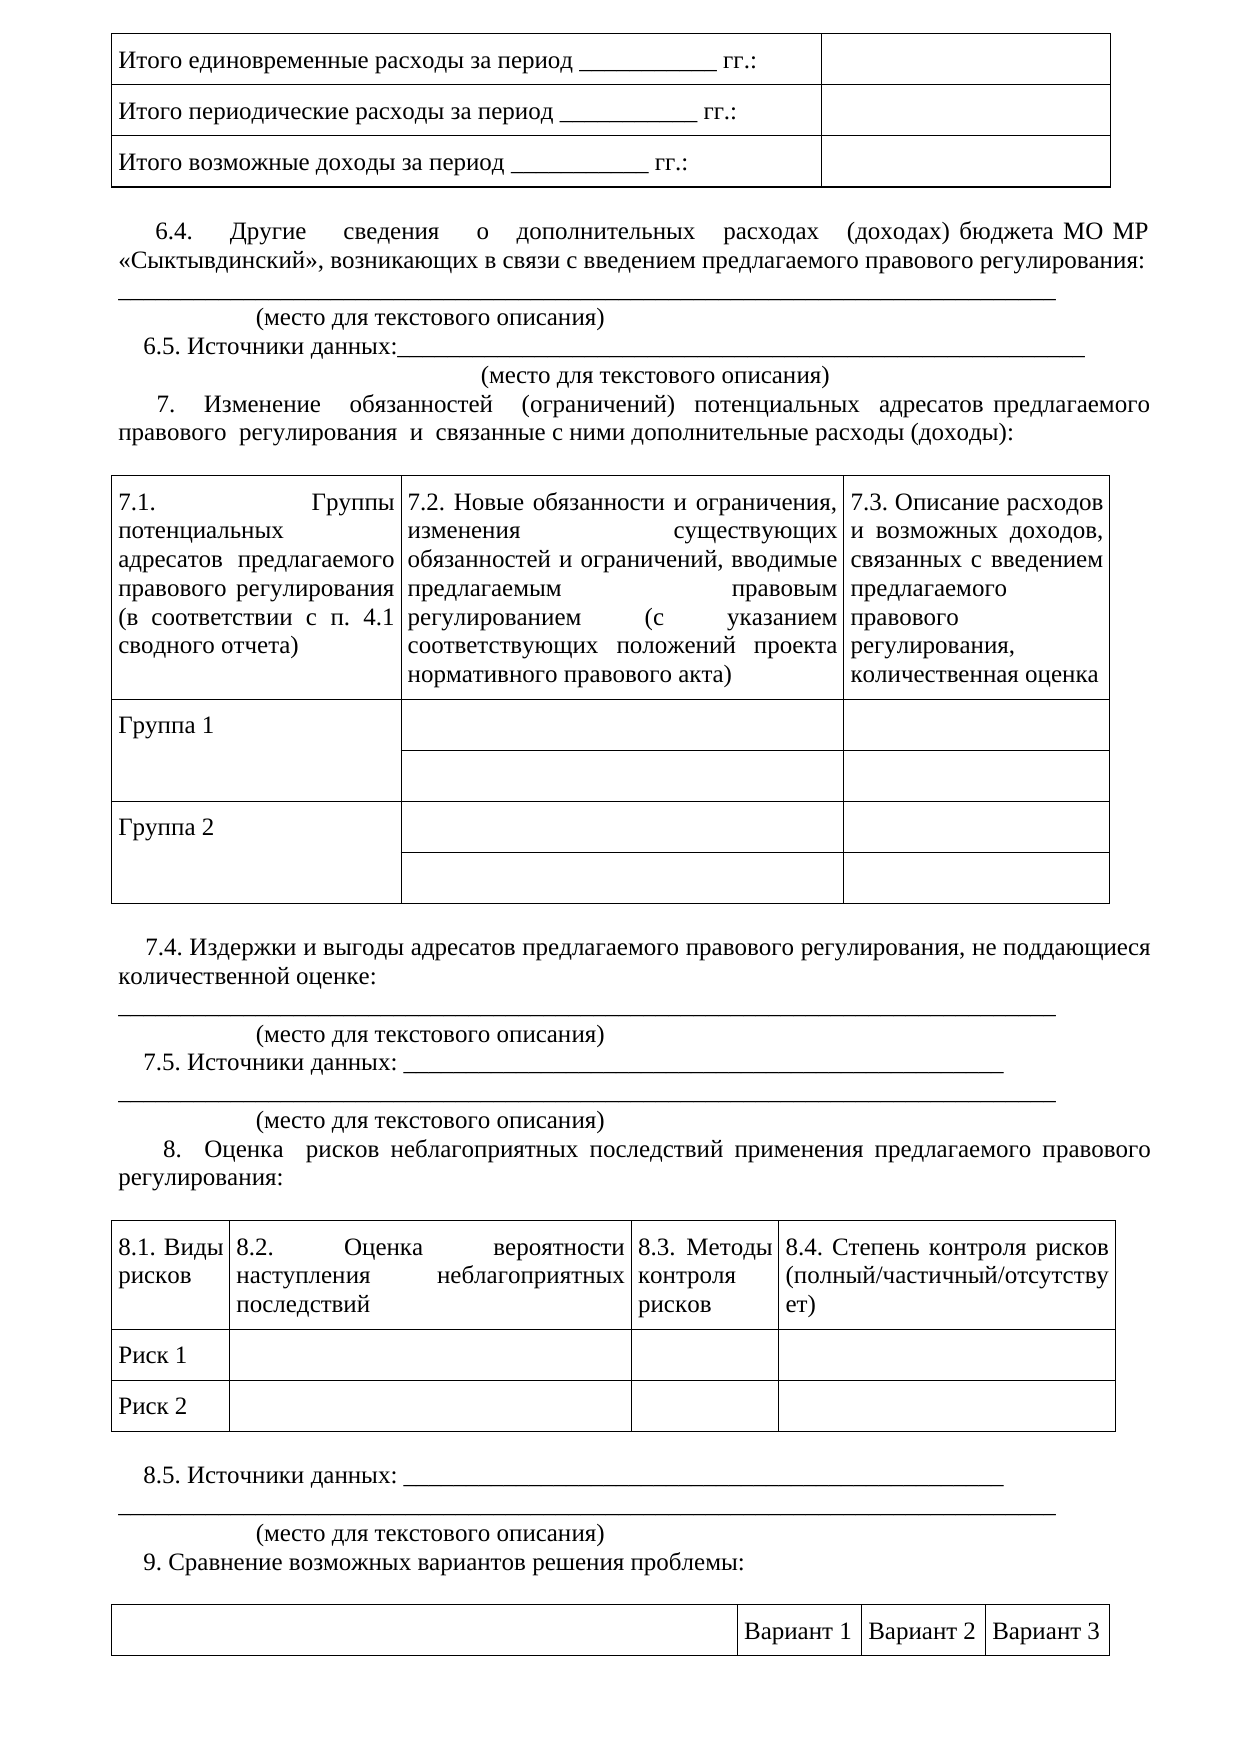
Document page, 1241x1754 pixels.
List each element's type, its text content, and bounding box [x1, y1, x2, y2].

table_header 8.3. Методы контроля рисков [632, 1221, 778, 1328]
table_header Вариант 3 [986, 1605, 1109, 1655]
table_cell [402, 700, 843, 749]
text 6.4. Другие сведения о дополнительных расходах (доходах) бюджета МО МР «Сыктывдинский», возникающих в связи с введением предлагаемого правового регулирования: [118, 216, 1152, 274]
text (место для текстового описания) [118, 1105, 1152, 1134]
table_cell Итого периодические расходы за период ___________ гг.: [112, 85, 821, 135]
table_cell [402, 802, 843, 852]
table_header 8.1. Виды рисков [112, 1221, 229, 1328]
text 8.5. Источники данных: ________________________________________________ [118, 1460, 1152, 1489]
text (место для текстового описания) [118, 302, 1152, 331]
text 7.5. Источники данных: ________________________________________________ [118, 1047, 1152, 1076]
text 8. Оценка рисков неблагоприятных последствий применения предлагаемого правового регулирования: [118, 1134, 1152, 1191]
table_header 7.1. Группы потенциальных адресатов предлагаемого правового регулирования (в соответствии с п. 4.1 сводного отчета) [112, 476, 401, 698]
text ___________________________________________________________________________ [118, 990, 1152, 1019]
table_header 8.2. Оценка вероятности наступления неблагоприятных последствий [230, 1221, 631, 1328]
table_cell Риск 1 [112, 1330, 229, 1379]
table_cell [230, 1330, 631, 1379]
text (место для текстового описания) [118, 360, 1152, 389]
table_cell [844, 853, 1109, 903]
table_header Вариант 2 [862, 1605, 985, 1655]
table_cell [822, 34, 1110, 84]
table_cell [632, 1330, 778, 1379]
table_cell Итого единовременные расходы за период ___________ гг.: [112, 34, 821, 84]
text 9. Сравнение возможных вариантов решения проблемы: [118, 1547, 1152, 1575]
table_cell [822, 136, 1110, 186]
table_cell Группа 1 [112, 700, 401, 801]
table_cell [230, 1381, 631, 1431]
table_header 7.2. Новые обязанности и ограничения, изменения существующих обязанностей и ограничений, вводимые предлагаемым правовым регулированием (с указанием соответствующих положений проекта нормативного правового акта) [402, 476, 843, 698]
table_header Вариант 1 [738, 1605, 861, 1655]
table_cell Риск 2 [112, 1381, 229, 1431]
table_header [112, 1605, 737, 1655]
table_cell [779, 1330, 1115, 1379]
table_cell [632, 1381, 778, 1431]
text ___________________________________________________________________________ [118, 1076, 1152, 1105]
table_cell [822, 85, 1110, 135]
table_cell [402, 751, 843, 801]
table_cell [844, 700, 1109, 749]
table_cell [402, 853, 843, 903]
table_header 8.4. Степень контроля рисков (полный/частичный/отсутствует) [779, 1221, 1115, 1328]
text 7.4. Издержки и выгоды адресатов предлагаемого правового регулирования, не поддающиеся количественной оценке: [118, 932, 1152, 990]
table_cell Группа 2 [112, 802, 401, 903]
table_cell [844, 802, 1109, 852]
table_cell [844, 751, 1109, 801]
text 6.5. Источники данных:_______________________________________________________ [118, 331, 1152, 360]
table_cell [779, 1381, 1115, 1431]
table_header 7.3. Описание расходов и возможных доходов, связанных с введением предлагаемого правового регулирования, количественная оценка [844, 476, 1109, 698]
text (место для текстового описания) [118, 1019, 1152, 1047]
table_cell Итого возможные доходы за период ___________ гг.: [112, 136, 821, 186]
text (место для текстового описания) [118, 1518, 1152, 1547]
text ___________________________________________________________________________ [118, 1489, 1152, 1518]
text ___________________________________________________________________________ [118, 274, 1152, 302]
text 7. Изменение обязанностей (ограничений) потенциальных адресатов предлагаемого правового регулирования и связанные с ними дополнительные расходы (доходы): [118, 389, 1152, 446]
